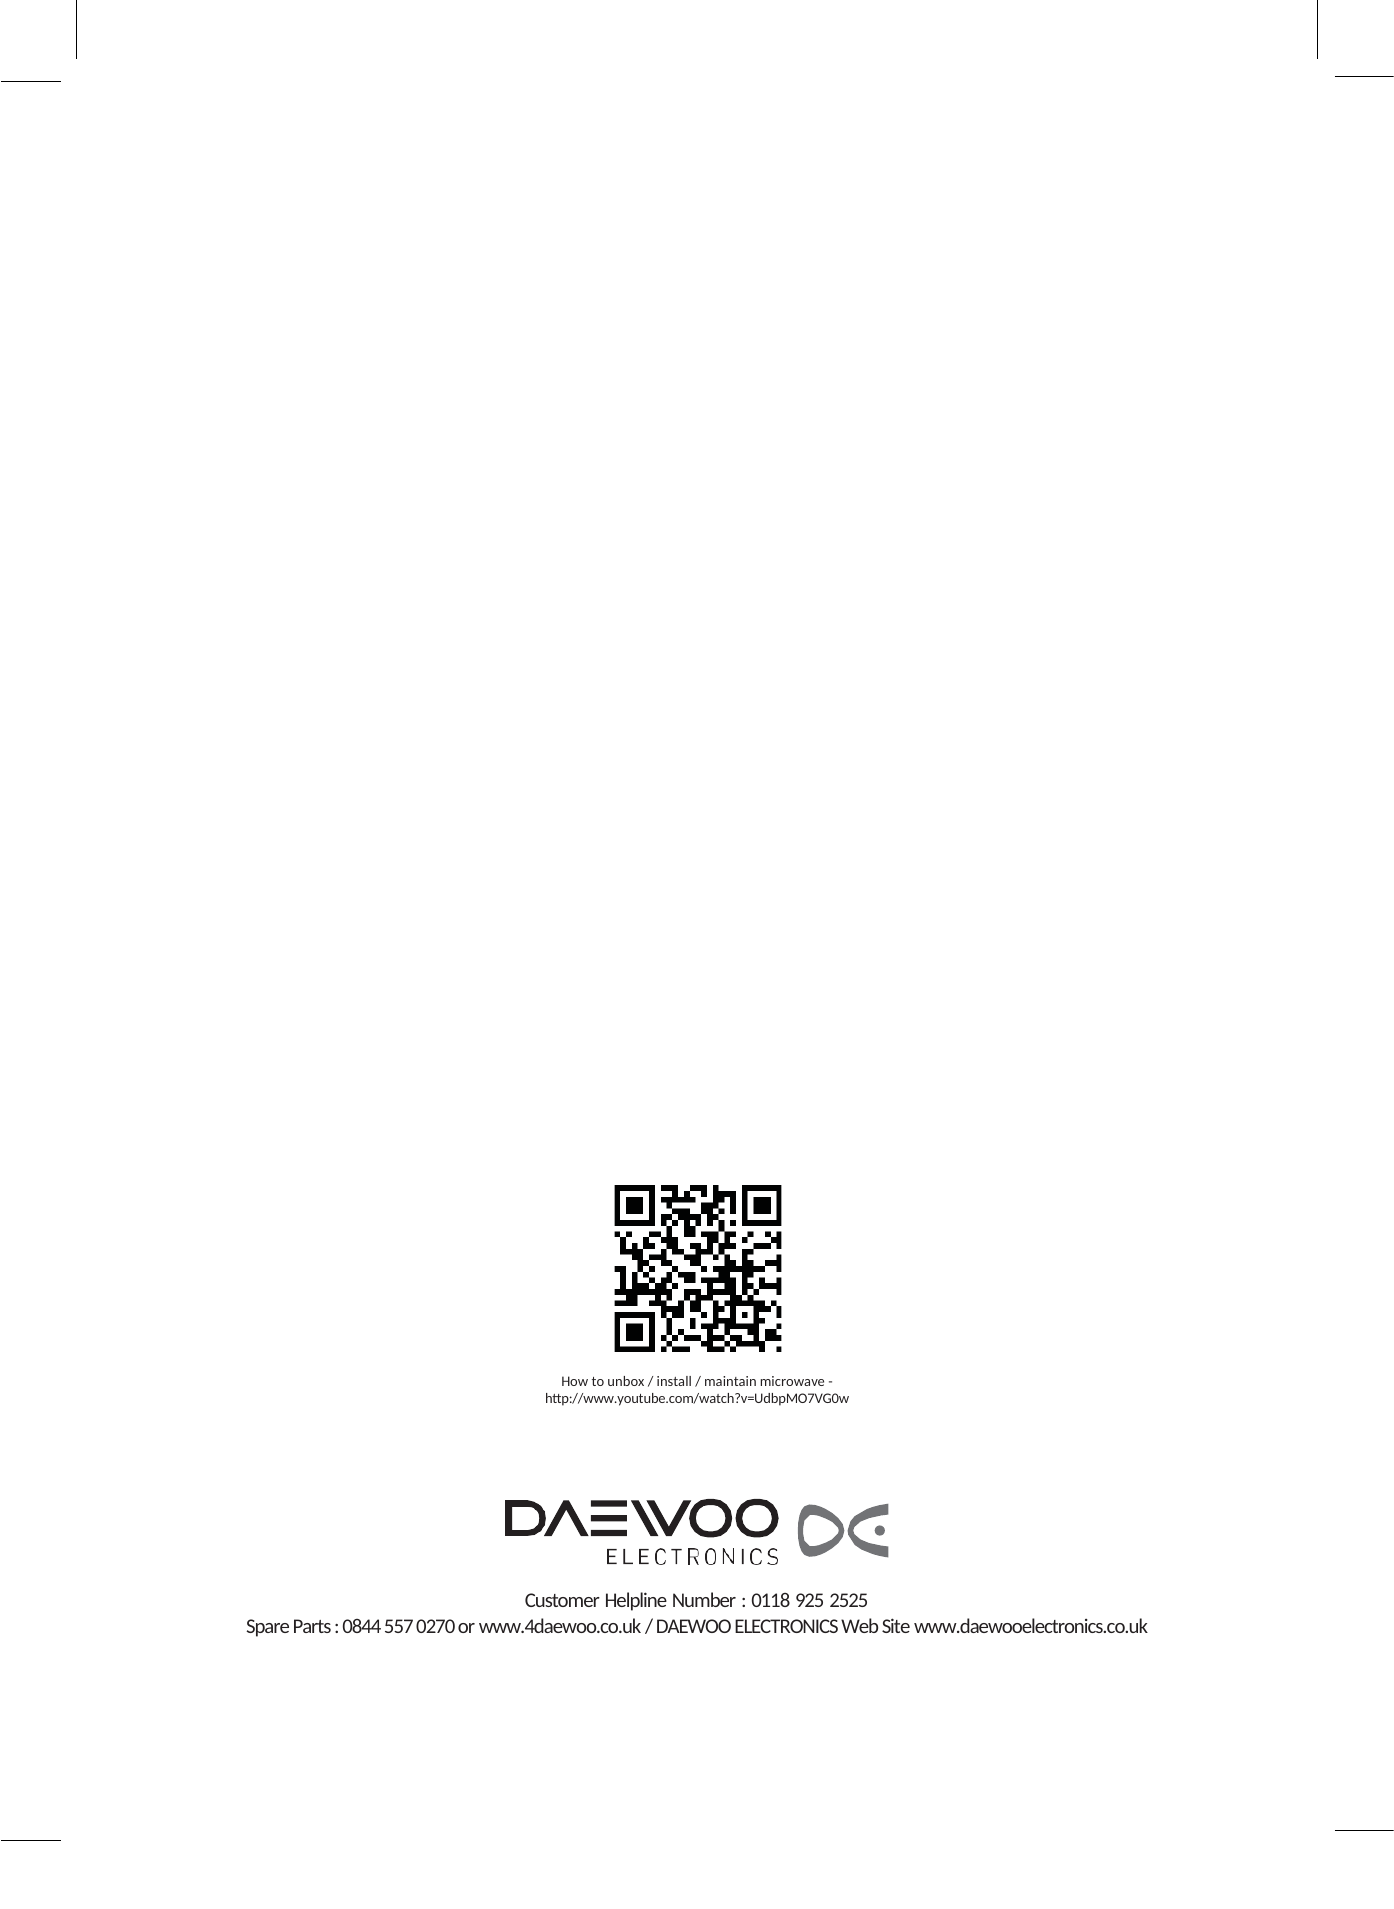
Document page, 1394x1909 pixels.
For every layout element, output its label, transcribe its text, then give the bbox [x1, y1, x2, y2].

picture [767, 1548, 778, 1565]
picture [688, 1548, 699, 1565]
picture [722, 1548, 734, 1564]
picture [705, 1548, 716, 1565]
picture [505, 1500, 546, 1536]
picture [655, 1548, 666, 1565]
text Spare Parts : 0844 557 0270 or www.4daewoo.co.uk / DAEWOO ELECTRONICS Web Site www.daewooelectronics.co.uk [246, 1613, 1148, 1638]
text How to unbox / install / maintain microwave - http://www.youtube.com/watch?v=UdbpMO7VG0w [541, 1372, 852, 1407]
text Customer Helpline Number : 0118 925 2525 [246, 1588, 1148, 1613]
picture [750, 1548, 762, 1565]
picture [614, 1185, 782, 1352]
